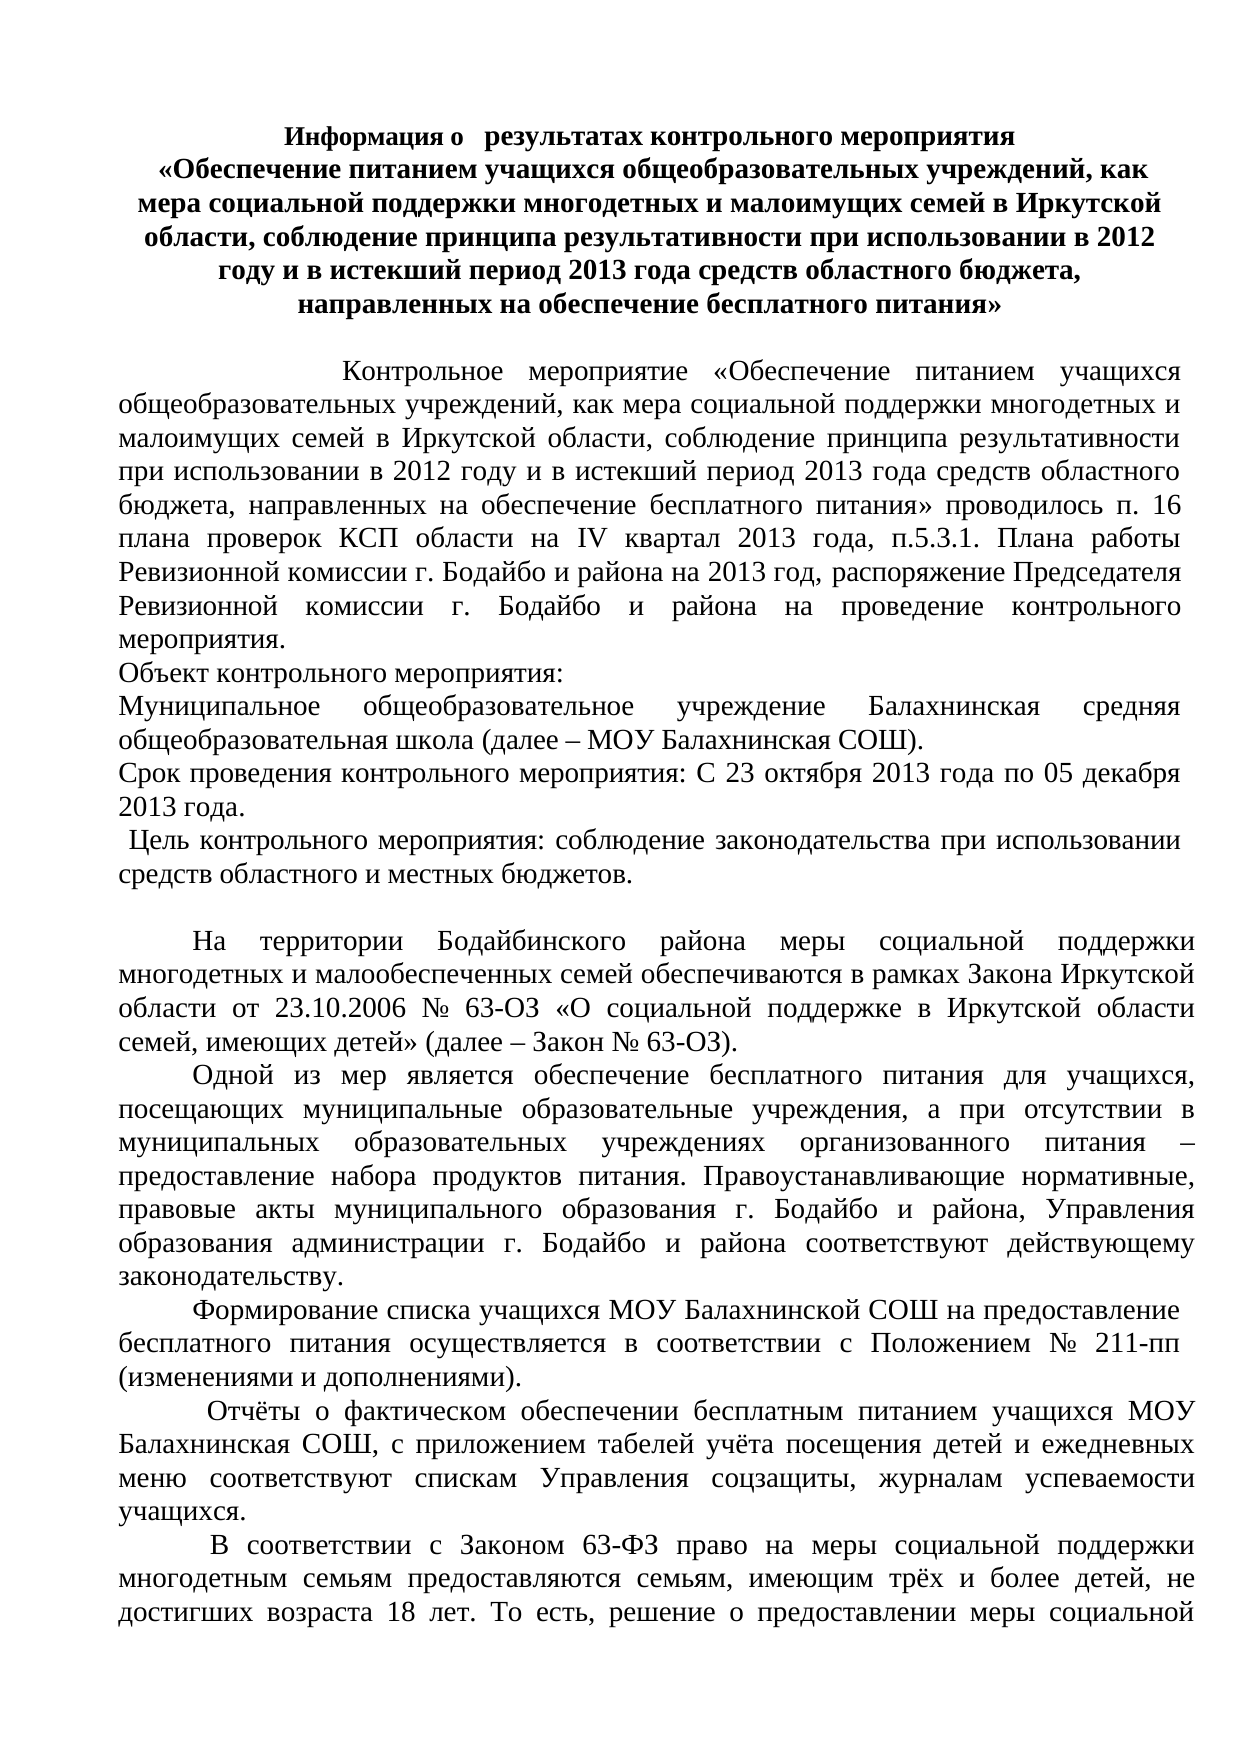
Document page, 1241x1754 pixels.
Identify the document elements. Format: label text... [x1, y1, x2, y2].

text Объект контрольного мероприятия: [118, 655, 1181, 688]
text Формирование списка учащихся МОУ Балахнинской СОШ на предоставление бесплатного питания осуществляется в соответствии с Положением № 211-пп (изменениями и дополнениями). [118, 1292, 1181, 1393]
text Цель контрольного мероприятия: соблюдение законодательства при использовании средств областного и местных бюджетов. [118, 822, 1181, 889]
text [118, 1527, 1196, 1627]
text «Обеспечение питанием учащихся общеобразовательных учреждений, как мера социальной поддержки многодетных и малоимущих семей в Иркутской области, соблюдение принципа результативности при использовании в 2012 году и в истекший период 2013 года средств областного бюджета, направленных на обеспечение бесплатного питания» [118, 152, 1181, 319]
text Срок проведения контрольного мероприятия: С 23 октября 2013 года по 05 декабря 2013 года. [118, 755, 1181, 822]
text Информация о результатах контрольного мероприятия [118, 118, 1181, 152]
text Контрольное мероприятие «Обеспечение питанием учащихся общеобразовательных учреждений, как мера социальной поддержки многодетных и малоимущих семей в Иркутской области, соблюдение принципа результативности при использовании в 2012 году и в истекший период 2013 года средств областного бюджета, направленных на обеспечение бесплатного питания» проводилось п. 16 плана проверок КСП области на IV квартал 2013 года, п.5.3.1. Плана работы Ревизионной комиссии г. Бодайбо и района на 2013 год, распоряжение Председателя Ревизионной комиссии г. Бодайбо и района на проведение контрольного мероприятия. [118, 353, 1181, 655]
text На территории Бодайбинского района меры социальной поддержки многодетных и малообеспеченных семей обеспечиваются в рамках Закона Иркутской области от 23.10.2006 № 63-ОЗ «О социальной поддержке в Иркутской области семей, имеющих детей» (далее – Закон № 63-ОЗ). [118, 923, 1196, 1057]
text Муниципальное общеобразовательное учреждение Балахнинская средняя общеобразовательная школа (далее – МОУ Балахнинская СОШ). [118, 688, 1181, 755]
text Одной из мер является обеспечение бесплатного питания для учащихся, посещающих муниципальные образовательные учреждения, а при отсутствии в муниципальных образовательных учреждениях организованного питания – предоставление набора продуктов питания. Правоустанавливающие нормативные, правовые акты муниципального образования г. Бодайбо и района, Управления образования администрации г. Бодайбо и района соответствуют действующему законодательству. [118, 1057, 1196, 1292]
list Отчёты о фактическом обеспечении бесплатным питанием учащихся МОУ Балахнинская СОШ, с приложением табелей учёта посещения детей и ежедневных меню соответствуют спискам Управления соцзащиты, журналам успеваемости учащихся. [118, 1393, 1196, 1527]
